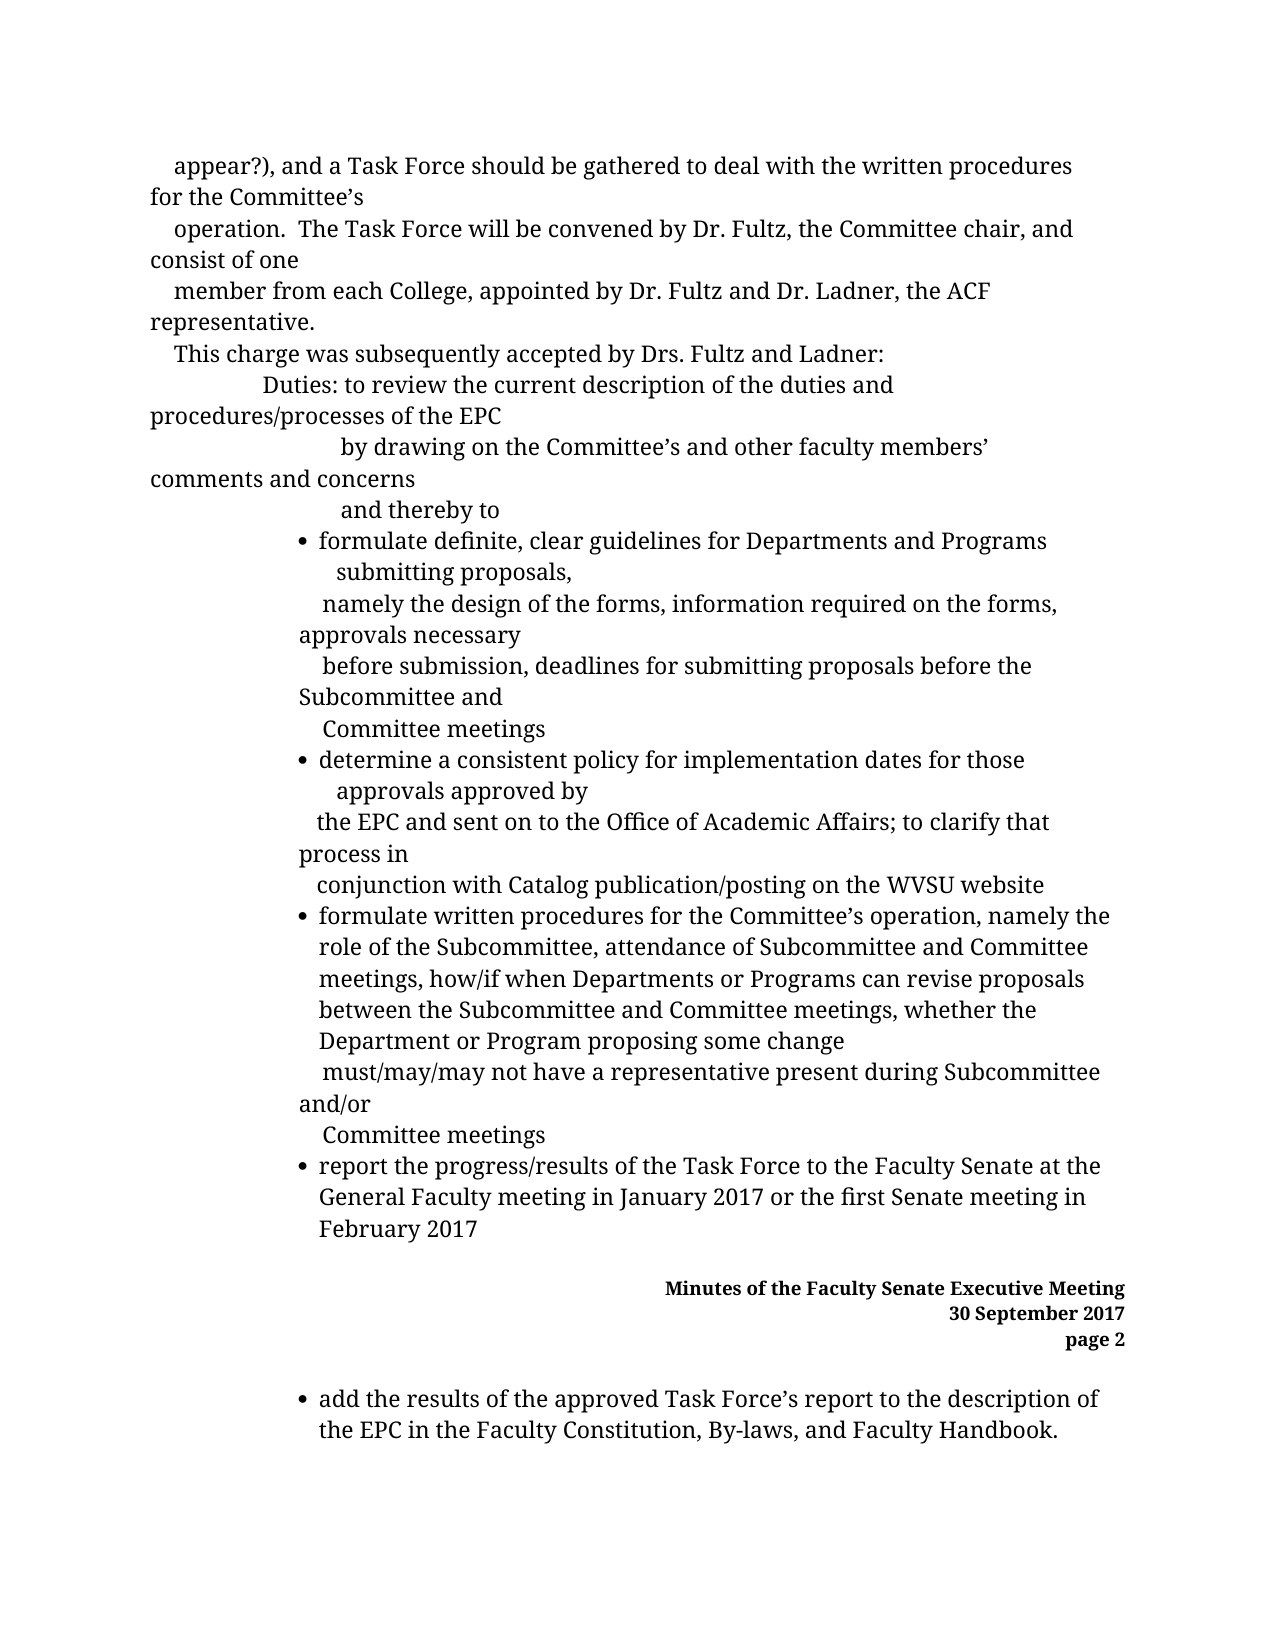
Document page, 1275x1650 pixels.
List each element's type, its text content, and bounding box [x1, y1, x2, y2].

list formulate definite, clear guidelines for Departments and Programs submitting proposals, [298, 525, 1125, 587]
text This charge was subsequently accepted by Drs. Fultz and Ladner: [150, 337, 1087, 369]
text operation. The Task Force will be convened by Dr. Fultz, the Committee chair, and consist of one [150, 212, 1087, 275]
list add the results of the approved Task Force’s report to the description of the in the Faculty Constitution, By-laws, and Faculty Handbook. [298, 1383, 1125, 1445]
text Committee meetings [298, 712, 1125, 744]
list formulate written procedures for the Committee’s operation, namely the role of the Subcommittee, attendance of Subcommittee and Committee meetings, how/if when Departments or Programs can revise proposals between the Subcommittee and Committee meetings, whether the Department or Program proposing some change [298, 900, 1125, 1056]
text member from each College, appointed by Dr. Fultz and Dr. Ladner, the representative. [150, 275, 1087, 337]
list report the progress/results of the Task Force to the Faculty Senate at the General Faculty meeting in January 2017 or the first Senate meeting in February 2017 [298, 1150, 1125, 1244]
text namely the design of the forms, information required on the forms, approvals necessary [298, 587, 1125, 650]
text appear?), and a Task Force should be gathered to deal with the written procedures for the Committee’s [150, 150, 1087, 212]
text by drawing on the Committee’s and other faculty members’ comments and concerns [150, 431, 1087, 494]
text the and sent on to the Office of Academic Affairs; to clarify that process in [298, 806, 1125, 869]
list determine a consistent policy for implementation dates for those approvals approved by [298, 744, 1125, 806]
text Minutes of the Faculty Senate Executive Meeting [298, 1275, 1125, 1301]
text and thereby to [150, 494, 1087, 525]
text conjunction with Catalog publication/posting on the WVSU website [298, 869, 1125, 900]
text page 2 [298, 1326, 1125, 1352]
text before submission, deadlines for submitting proposals before the Subcommittee and [298, 650, 1125, 712]
text Committee meetings [298, 1119, 1125, 1150]
text must/may/may not have a representative present during Subcommittee and/or [298, 1056, 1125, 1119]
text Duties: to review the current description of the duties and procedures/processes of the [150, 369, 1087, 431]
